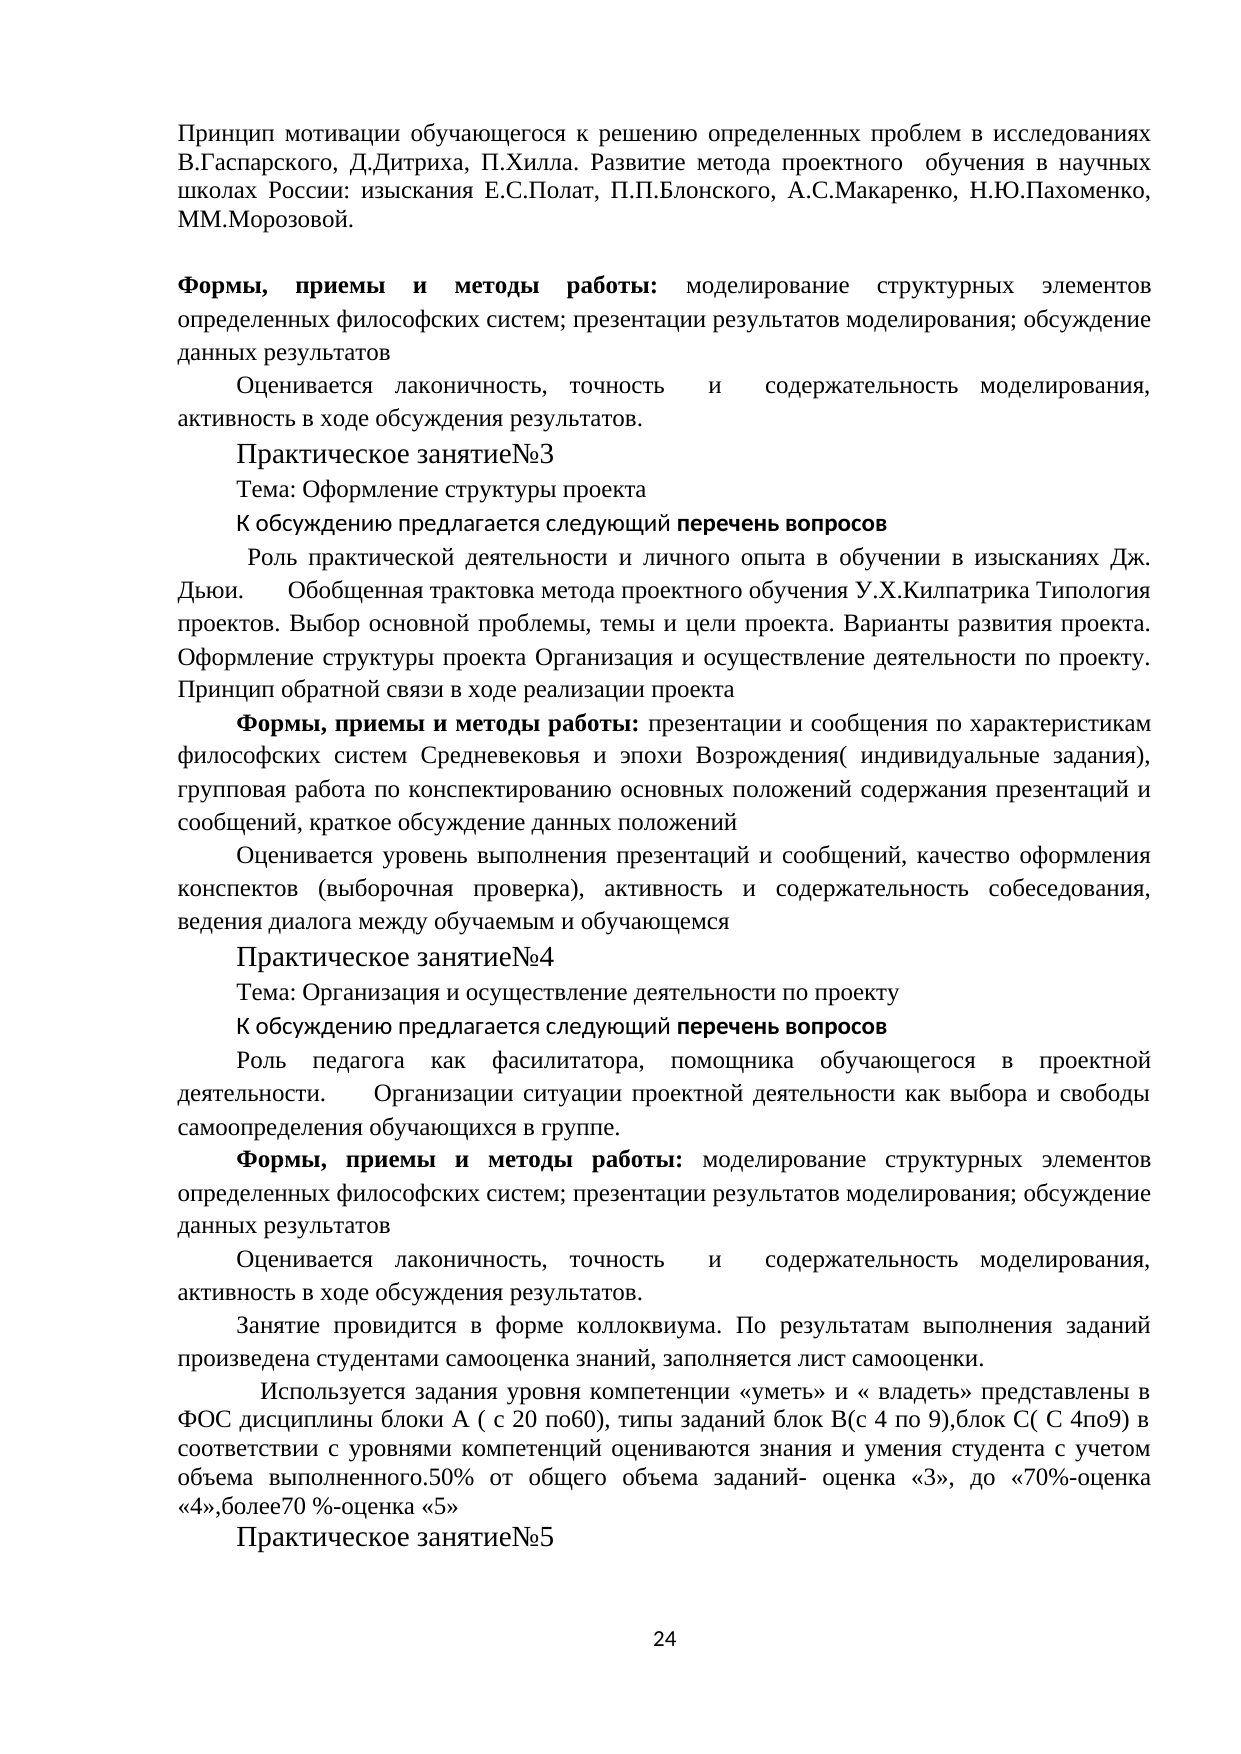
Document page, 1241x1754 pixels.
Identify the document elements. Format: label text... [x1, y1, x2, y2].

text Используется задания уровня компетенции «уметь» и « владеть» представлены в ФОС дисциплины блоки А ( с 20 по60), типы заданий блок В(с 4 по 9),блок С( С 4по9) в соответствии с уровнями компетенций оцениваются знания и умения студента с учетом объема выполненного.50% от общего объема заданий- оценка «3», до «70%-оценка «4»,более70 %-оценка «5» [177, 1376, 1152, 1519]
text Практическое занятие№5 [177, 1519, 1152, 1553]
text К обсуждению предлагается следующий перечень вопросов [177, 507, 1152, 538]
text Принцип мотивации обучающегося к решению определенных проблем в исследованиях В.Гаспарского, Д.Дитриха, П.Хилла. Развитие метода проектного обучения в научных школах России: изыскания Е.С.Полат, П.П.Блонского, А.С.Макаренко, Н.Ю.Пахоменко, ММ.Морозовой. [177, 118, 1152, 233]
text Роль практической деятельности и личного опыта в обучении в изысканиях Дж. Дьюи. Обобщенная трактовка метода проектного обучения У.Х.Килпатрика Типология проектов. Выбор основной проблемы, темы и цели проекта. Варианты развития проекта. Оформление структуры проекта Организация и осуществление деятельности по проекту. Принцип обратной связи в ходе реализации проекта [177, 542, 1152, 703]
text К обсуждению предлагается следующий перечень вопросов [177, 1011, 1152, 1041]
text Оценивается лаконичность, точность и содержательность моделирования, активность в ходе обсуждения результатов. [177, 1244, 1152, 1305]
text Тема: Оформление структуры проекта [177, 474, 1152, 503]
text Роль педагога как фасилитатора, помощника обучающегося в проектной деятельности. Организации ситуации проектной деятельности как выбора и свободы самоопределения обучающихся в группе. [177, 1046, 1152, 1140]
text Оценивается уровень выполнения презентаций и сообщений, качество оформления конспектов (выборочная проверка), активность и содержательность собеседования, ведения диалога между обучаемым и обучающемся [177, 840, 1152, 934]
text Тема: Организация и осуществление деятельности по проекту [177, 977, 1152, 1006]
text Оценивается лаконичность, точность и содержательность моделирования, активность в ходе обсуждения результатов. [177, 370, 1152, 431]
text Формы, приемы и методы работы: моделирование структурных элементов определенных философских систем; презентации результатов моделирования; обсуждение данных результатов [177, 1144, 1152, 1239]
text Практическое занятие№4 [177, 939, 1152, 972]
text Формы, приемы и методы работы: моделирование структурных элементов определенных философских систем; презентации результатов моделирования; обсуждение данных результатов [177, 271, 1152, 365]
text Практическое занятие№3 [177, 436, 1152, 469]
text Занятие провидится в форме коллоквиума. По результатам выполнения заданий произведена студентами самооценка знаний, заполняется лист самооценки. [177, 1310, 1152, 1371]
text Формы, приемы и методы работы: презентации и сообщения по характеристикам философских систем Средневековья и эпохи Возрождения( индивидуальные задания), групповая работа по конспектированию основных положений содержания презентаций и сообщений, краткое обсуждение данных положений [177, 708, 1152, 835]
